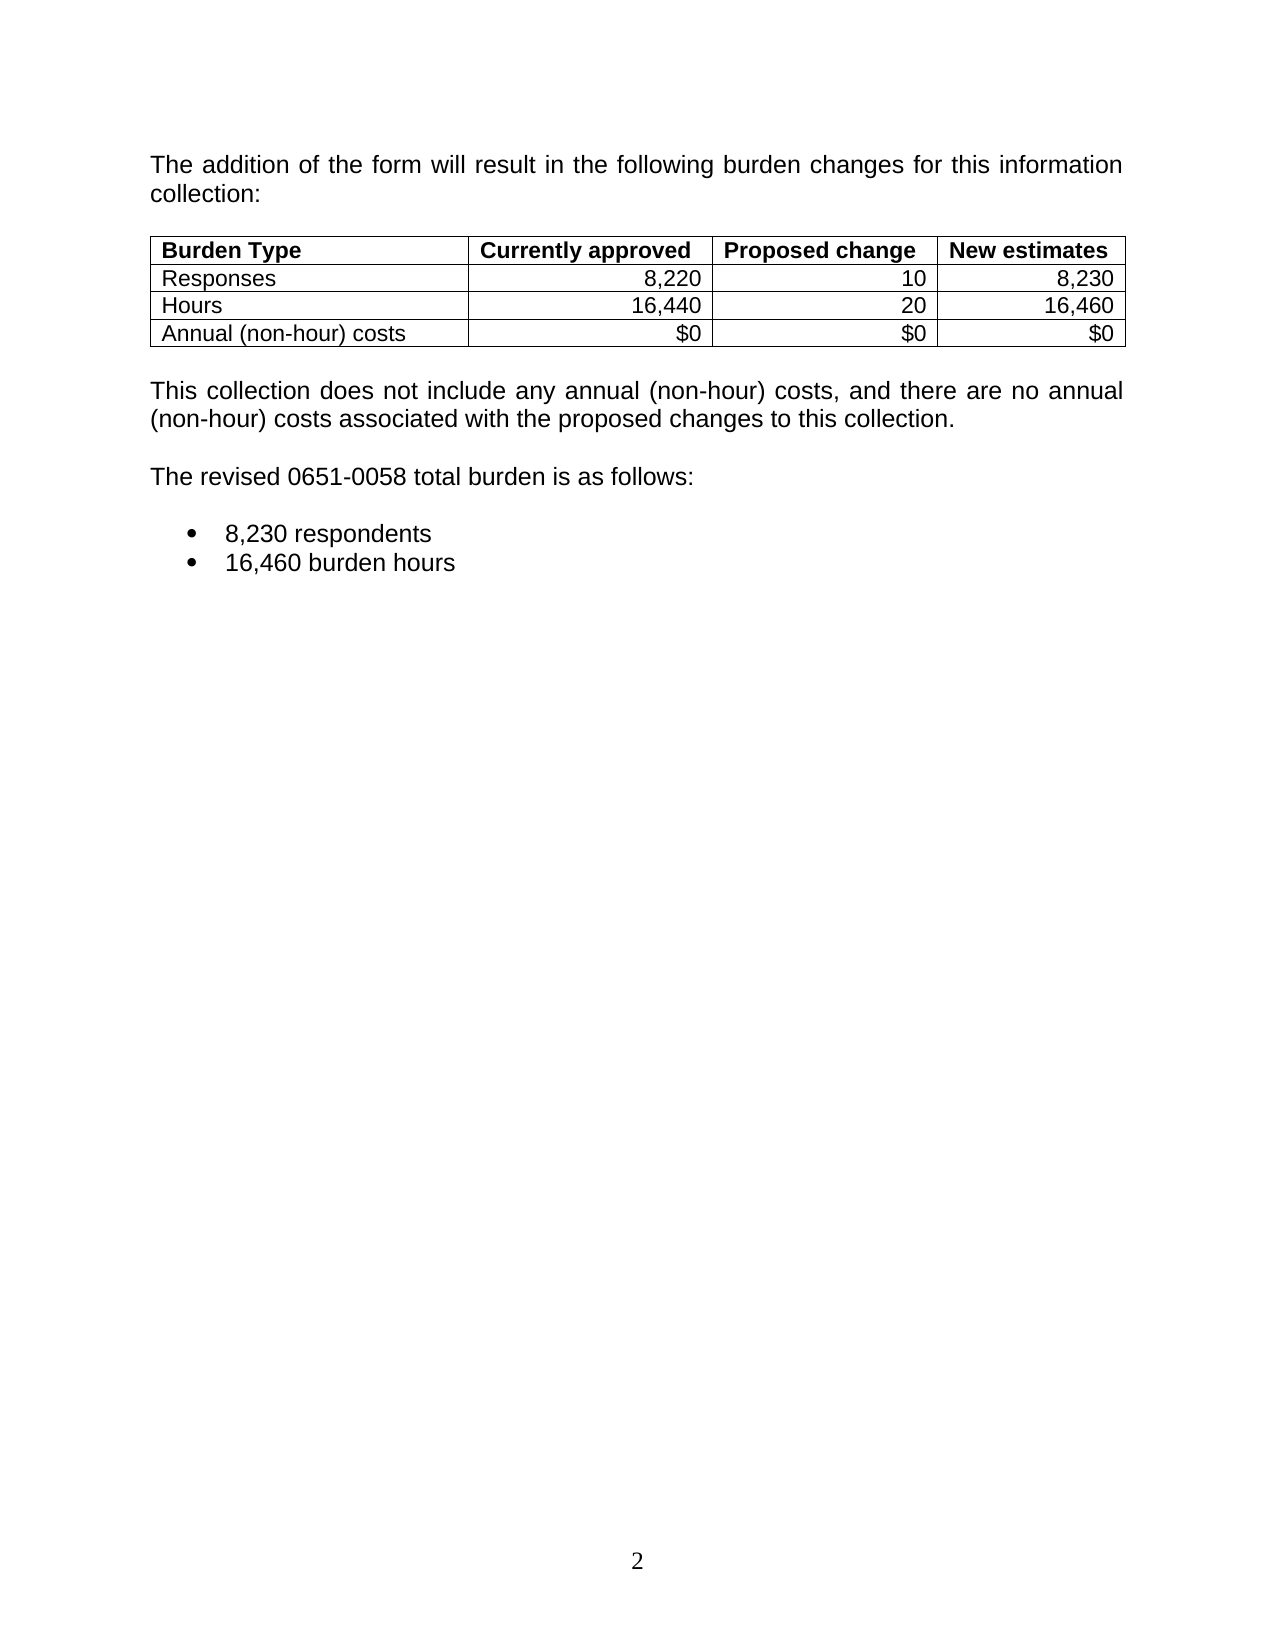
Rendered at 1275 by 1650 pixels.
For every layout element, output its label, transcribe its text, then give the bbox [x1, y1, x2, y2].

table_cell Annual (non-hour) costs [151, 320, 468, 346]
list 16,460 burden hours [187, 548, 1125, 577]
table_cell 8,230 [938, 265, 1125, 291]
list 8,230 respondents [187, 519, 1125, 548]
text The revised 0651-0058 total burden is as follows: [150, 462, 1125, 491]
table_cell $0 [713, 320, 937, 346]
table_header Currently approved [469, 237, 712, 264]
table_header Proposed change [713, 237, 937, 264]
table_cell Hours [151, 292, 468, 318]
text This collection does not include any annual (non-hour) costs, and there are no annual (non-hour) costs associated with the proposed changes to this collection. [150, 376, 1125, 433]
table_cell 10 [713, 265, 937, 291]
table_header New estimates [938, 237, 1125, 264]
table_cell 8,220 [469, 265, 712, 291]
table_cell Responses [151, 265, 468, 291]
table_cell 20 [713, 292, 937, 318]
table_cell $0 [938, 320, 1125, 346]
table_cell $0 [469, 320, 712, 346]
table_cell 16,460 [938, 292, 1125, 318]
table_cell 16,440 [469, 292, 712, 318]
text The addition of the form will result in the following burden changes for this information collection: [150, 150, 1125, 207]
table_header Burden Type [151, 237, 468, 264]
